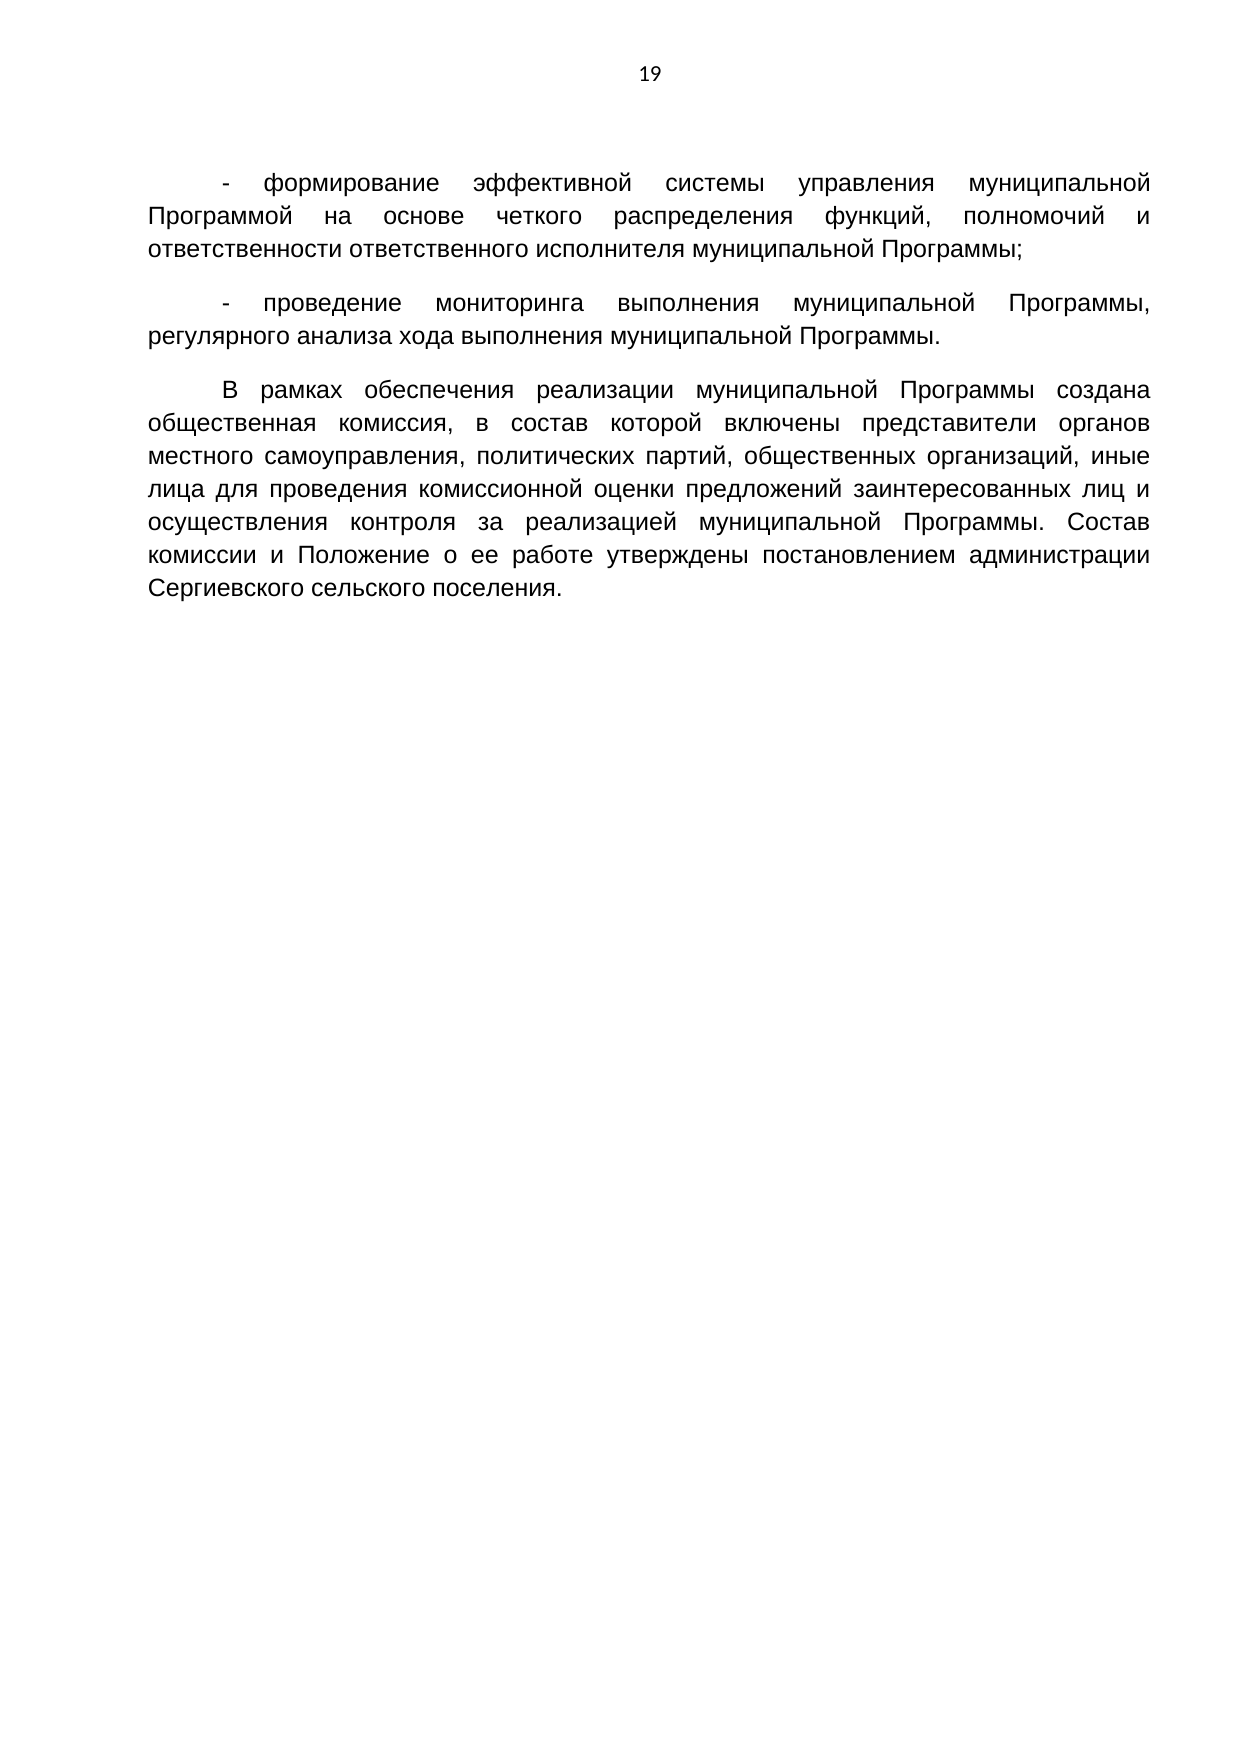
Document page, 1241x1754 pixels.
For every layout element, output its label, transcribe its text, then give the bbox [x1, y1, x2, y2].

text В рамках обеспечения реализации муниципальной Программы создана общественная комиссия, в состав которой включены представители органов местного самоуправления, политических партий, общественных организаций, иные лица для проведения комиссионной оценки предложений заинтересованных лиц и осуществления контроля за реализацией муниципальной Программы. Состав комиссии и Положение о ее работе утверждены постановлением администрации Сергиевского сельского поселения. [148, 374, 1152, 601]
text - проведение мониторинга выполнения муниципальной Программы, регулярного анализа хода выполнения муниципальной Программы. [148, 288, 1152, 349]
text - формирование эффективной системы управления муниципальной Программой на основе четкого распределения функций, полномочий и ответственности ответственного исполнителя муниципальной Программы; [148, 168, 1152, 263]
